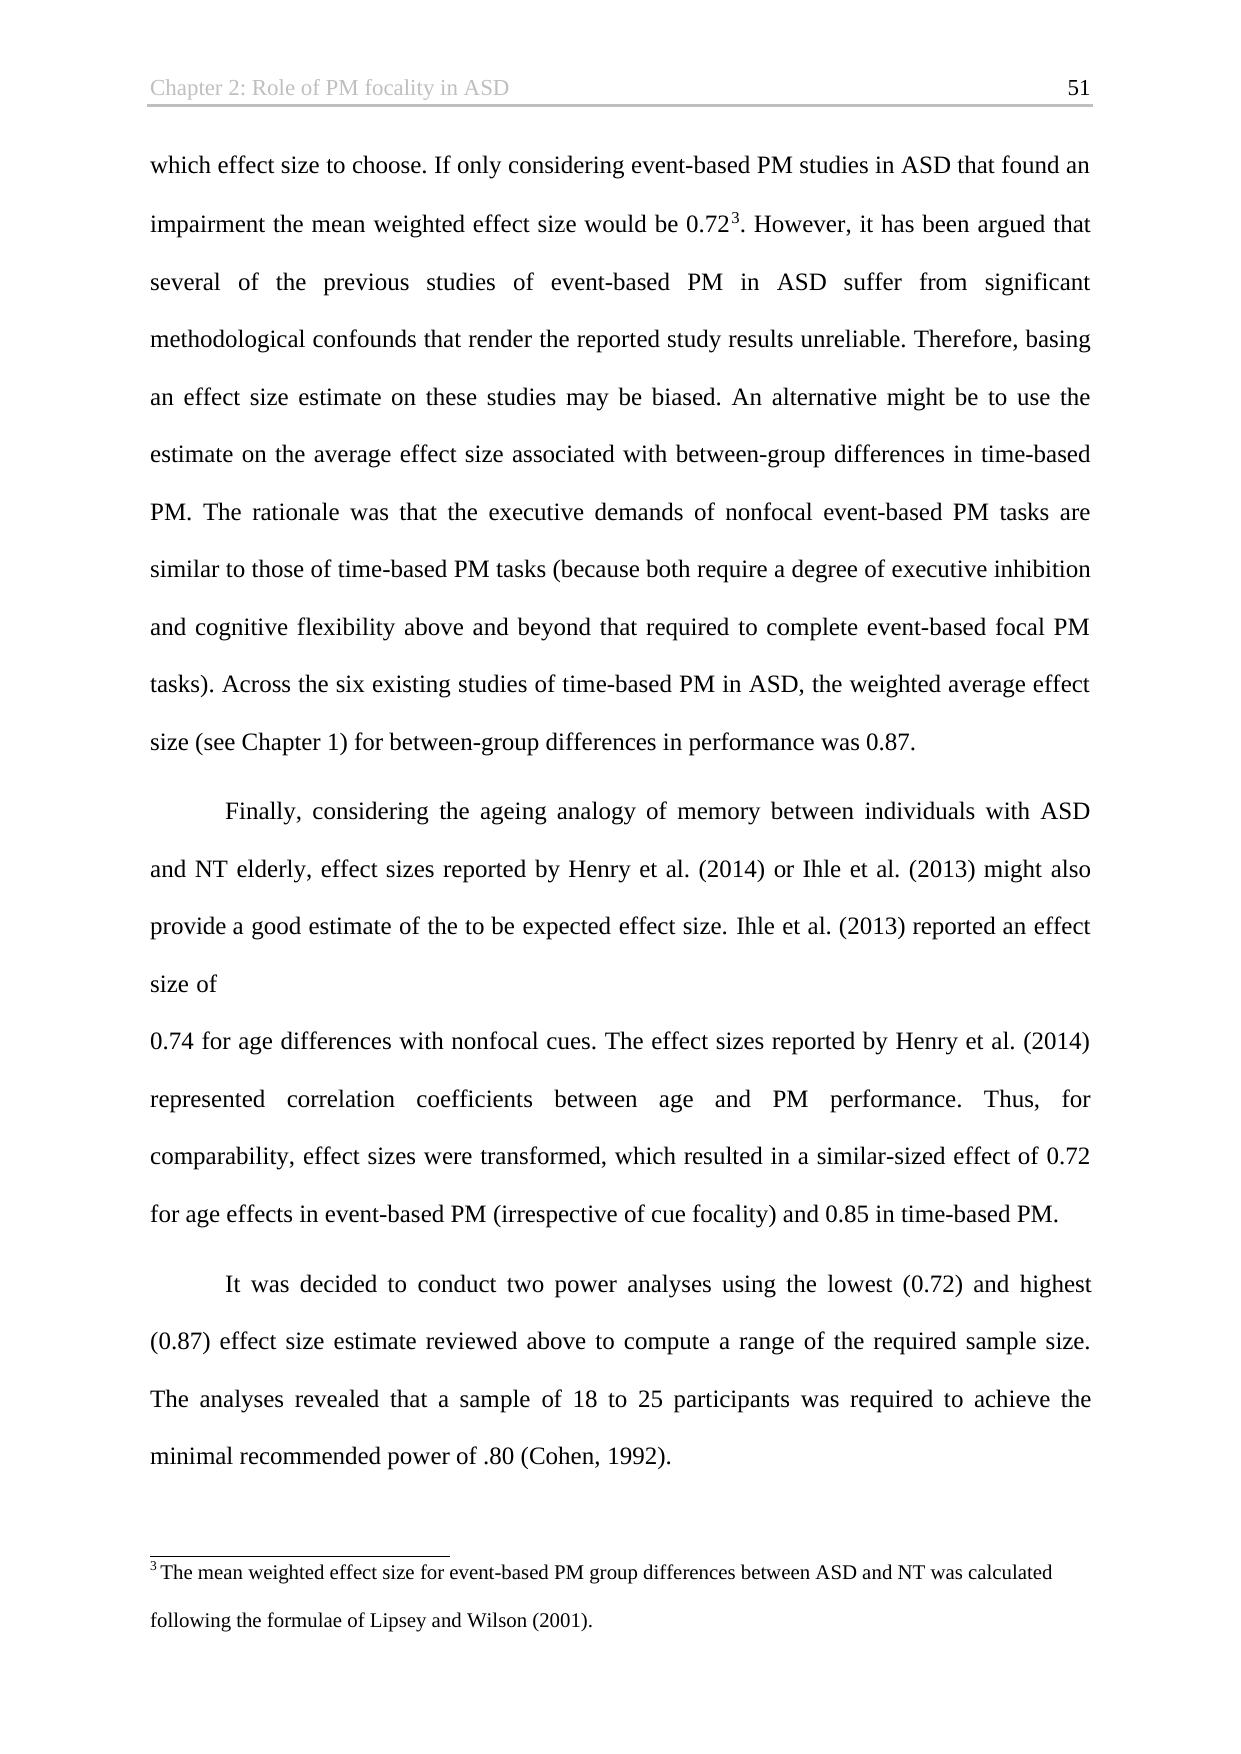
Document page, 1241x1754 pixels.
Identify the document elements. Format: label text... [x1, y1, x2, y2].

text Finally, considering the ageing analogy of memory between individuals with ASD and NT elderly, effect sizes reported by Henry et al. (2014) or Ihle et al. (2013) might also provide a good estimate of the to be expected effect size. Ihle et al. (2013) reported an effect size of [150, 796, 1091, 997]
text 3 The mean weighted effect size for event-based PM group differences between ASD and NT was calculated following the formulae of Lipsey and Wilson (2001). [150, 1558, 1080, 1632]
text which effect size to choose. If only considering event-based PM studies in ASD that found an impairment the mean weighted effect size would be 0.723. However, it has been argued that several of the previous studies of event-based PM in ASD suffer from significant methodological confounds that render the reported study results unreliable. Therefore, basing an effect size estimate on these studies may be biased. An alternative might be to use the estimate on the average effect size associated with between-group differences in time-based PM. The rationale was that the executive demands of nonfocal event-based PM tasks are similar to those of time-based PM tasks (because both require a degree of executive inhibition and cognitive flexibility above and beyond that required to complete event-based focal PM tasks). Across the six existing studies of time-based PM in ASD, the weighted average effect size (see Chapter 1) for between-group differences in performance was 0.87. [150, 150, 1091, 756]
text It was decided to conduct two power analyses using the lowest (0.72) and highest (0.87) effect size estimate reviewed above to compute a range of the required sample size. The analyses revealed that a sample of 18 to 25 participants was required to achieve the minimal recommended power of .80 (Cohen, 1992). [150, 1269, 1092, 1470]
text 0.74 for age differences with nonfocal cues. The effect sizes reported by Henry et al. (2014) represented correlation coefficients between age and PM performance. Thus, for comparability, effect sizes were transformed, which resulted in a similar-sized effect of 0.72 for age effects in event-based PM (irrespective of cue focality) and 0.85 in time-based PM. [150, 1026, 1091, 1227]
